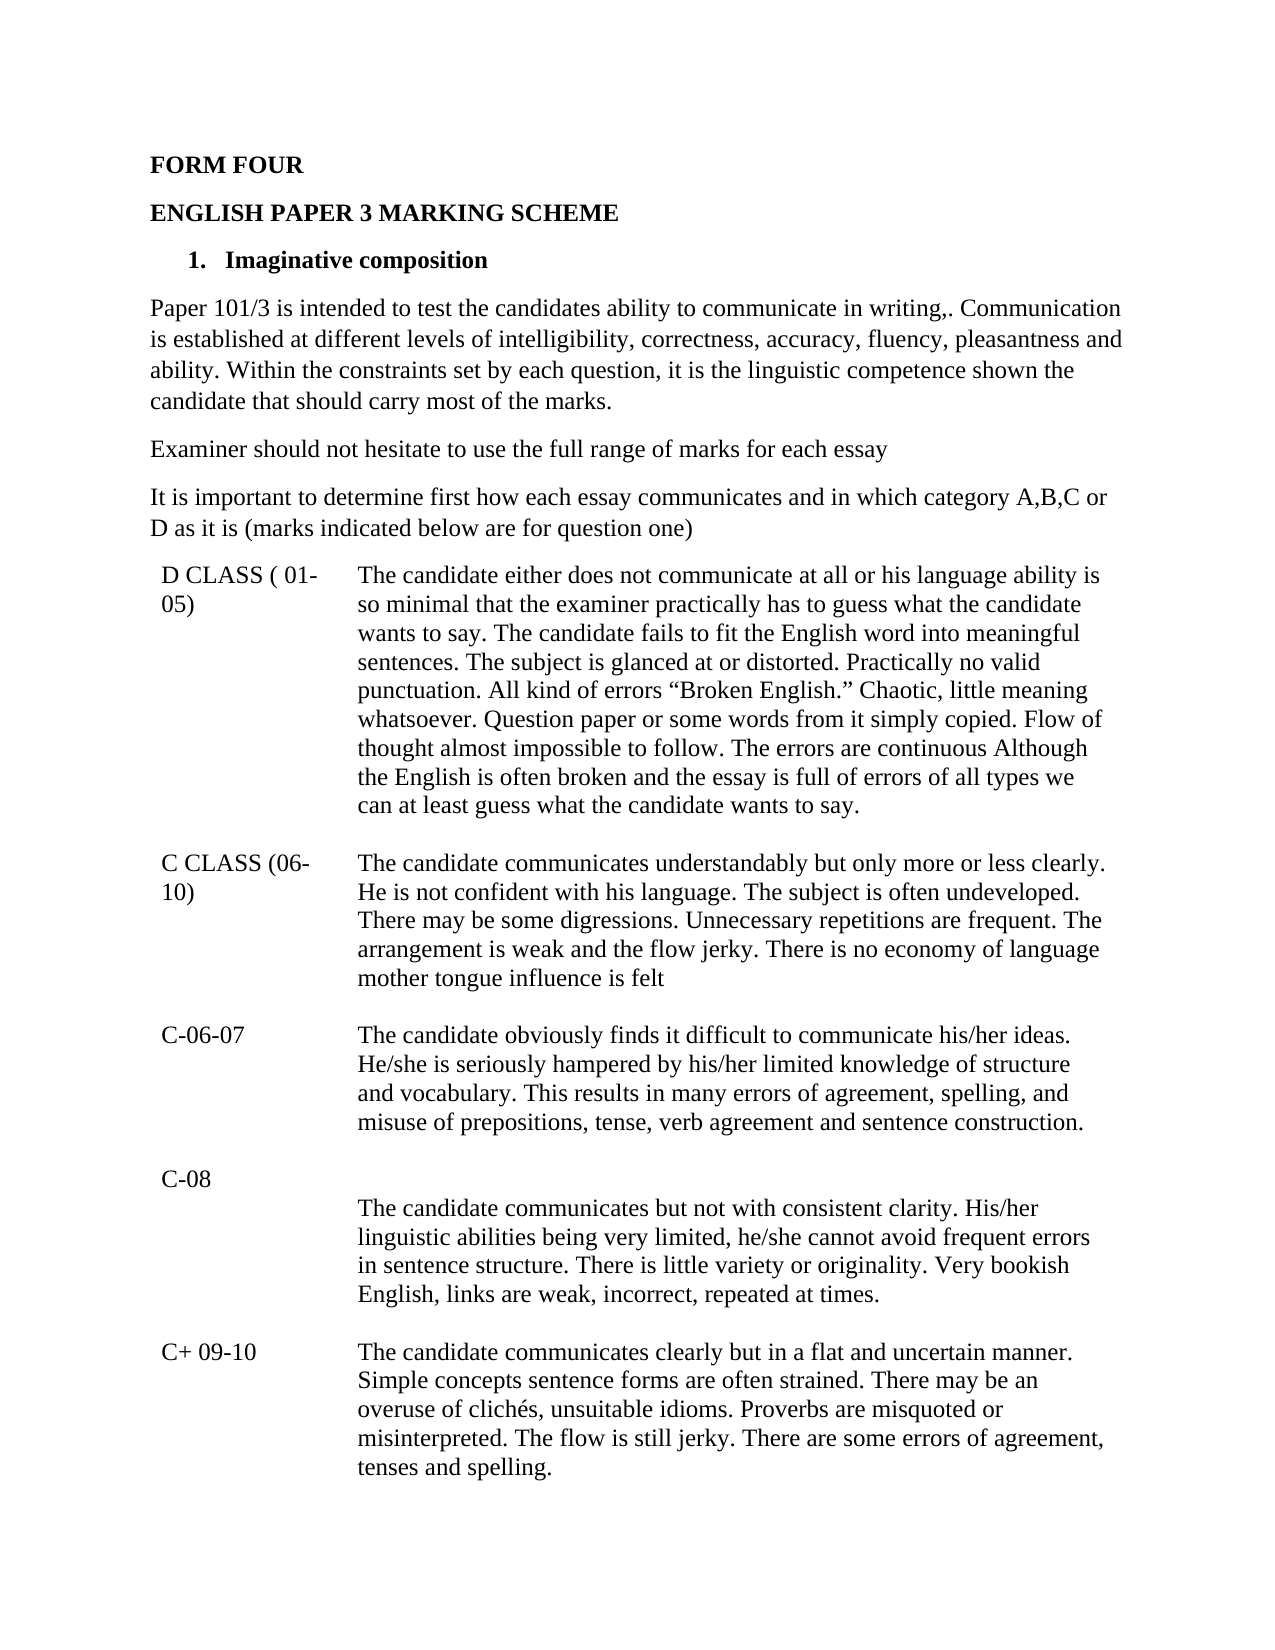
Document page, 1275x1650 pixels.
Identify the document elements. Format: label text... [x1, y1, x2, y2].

table_cell C-08 [150, 1164, 346, 1337]
table_cell C+ 09-10 [150, 1337, 346, 1480]
text ENGLISH PAPER 3 MARKING SCHEME [150, 198, 1125, 226]
text It is important to determine first how each essay communicates and in which category A,B,C or D as it is (marks indicated below are for question one) [150, 482, 1125, 541]
text Paper 101/3 is intended to test the candidates ability to communicate in writing,. Communication is established at different levels of intelligibility, correctness, accuracy, fluency, pleasantness and ability. Within the constraints set by each question, it is the linguistic competence shown the candidate that should carry most of the marks. [150, 293, 1125, 415]
table_cell C CLASS (06-10) [150, 848, 346, 1020]
table_cell C-06-07 [150, 1020, 346, 1164]
table_cell The candidate obviously finds it difficult to communicate his/her ideas. He/she is seriously hampered by his/her limited knowledge of structure and vocabulary. This results in many errors of agreement, spelling, and misuse of prepositions, tense, verb agreement and sentence construction. [346, 1020, 1124, 1164]
table_header D CLASS ( 01-05) [150, 560, 346, 848]
text Examiner should not hesitate to use the full range of marks for each essay [150, 434, 1125, 463]
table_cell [346, 1337, 1124, 1480]
table_cell The candidate communicates but not with consistent clarity. His/her linguistic abilities being very limited, he/she cannot avoid frequent errors in sentence structure. There is little variety or originality. Very bookish English, links are weak, incorrect, repeated at times. [346, 1164, 1124, 1337]
text FORM FOUR [150, 150, 1125, 179]
table_header The candidate either does not communicate at all or his language ability is so minimal that the examiner practically has to guess what the candidate wants to say. The candidate fails to fit the English word into meaningful sentences. The subject is glanced at or distorted. Practically no valid punctuation. All kind of errors “Broken English.” Chaotic, little meaning whatsoever. Question paper or some words from it simply copied. Flow of thought almost impossible to follow. The errors are continuous Although the English is often broken and the essay is full of errors of all types we can at least guess what the candidate wants to say. [346, 560, 1124, 848]
table_cell The candidate communicates understandably but only more or less clearly. He is not confident with his language. The subject is often undeveloped. There may be some digressions. Unnecessary repetitions are frequent. The arrangement is weak and the flow jerky. There is no economy of language mother tongue influence is felt [346, 848, 1124, 1020]
list Imaginative composition [187, 245, 1125, 274]
